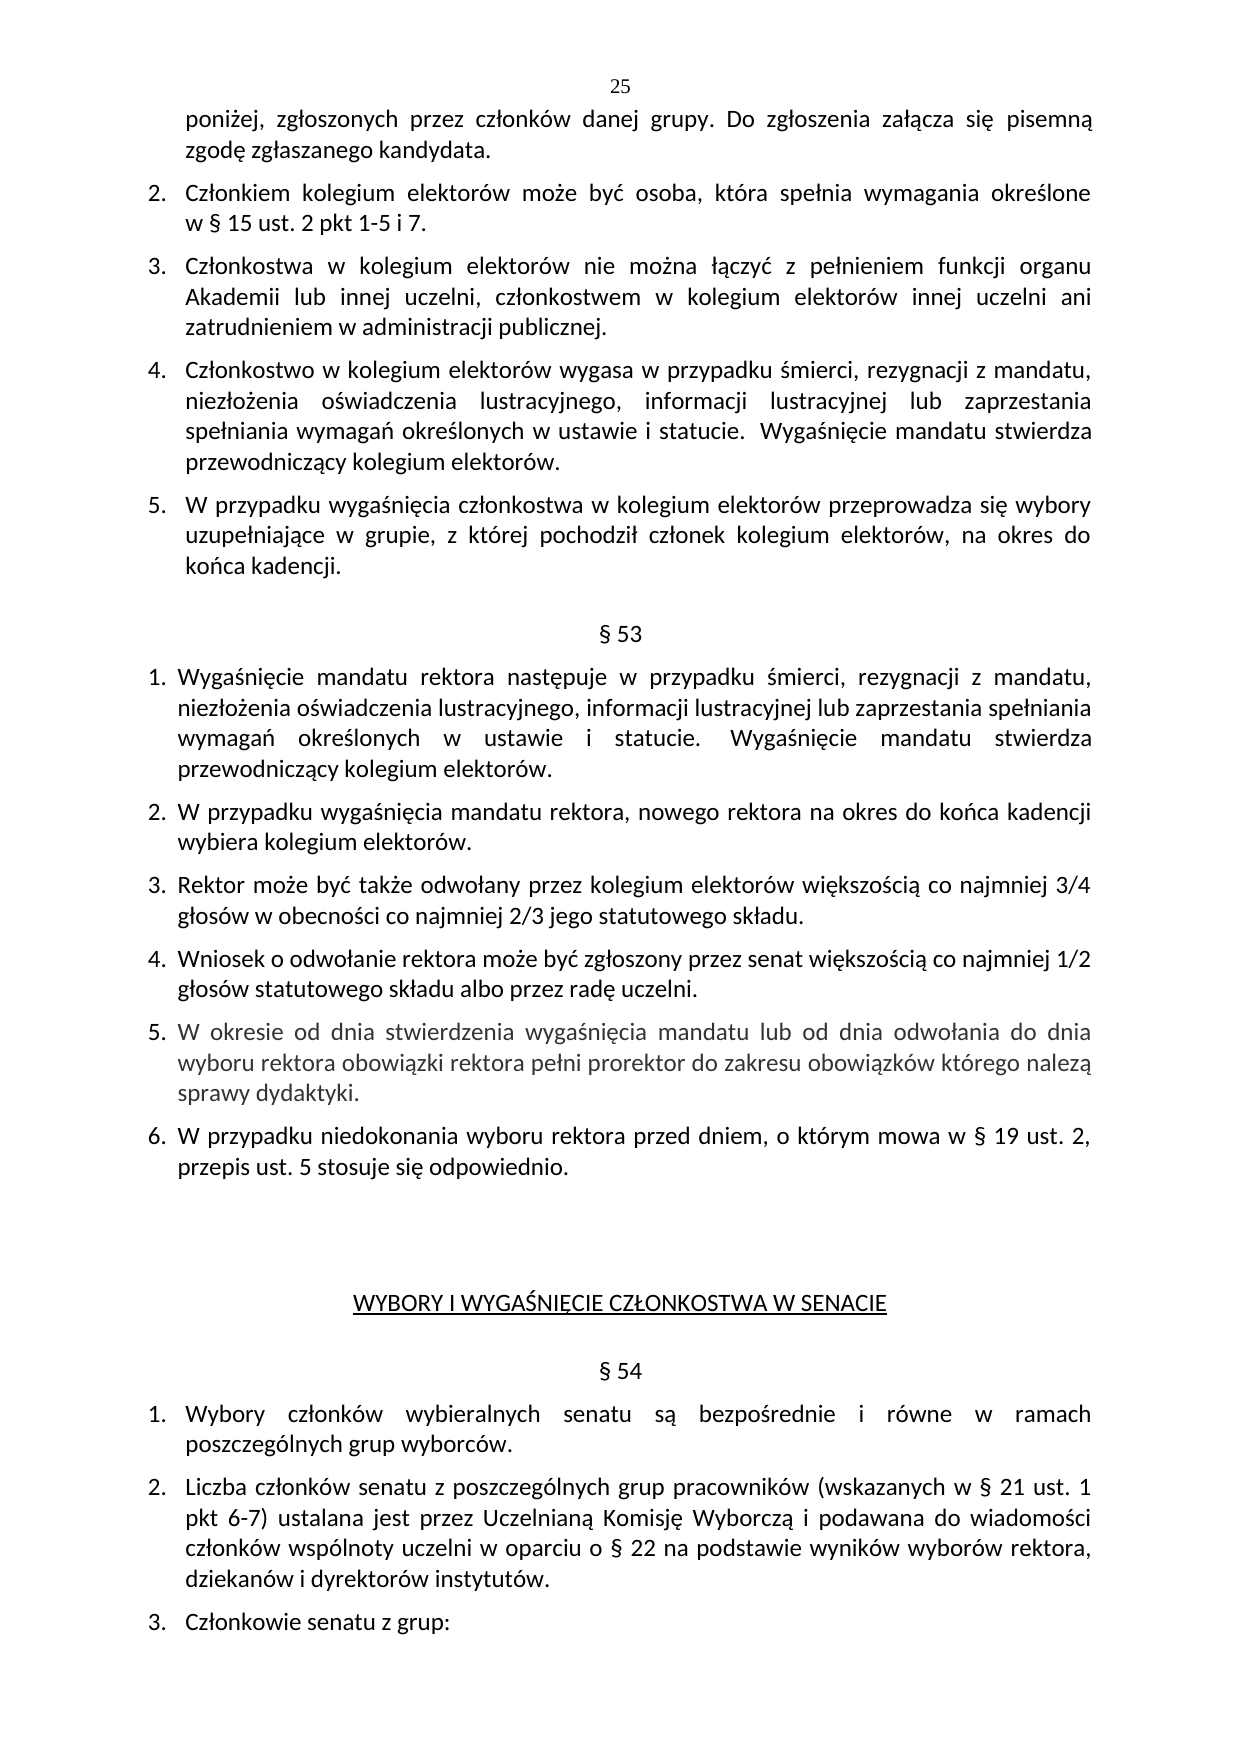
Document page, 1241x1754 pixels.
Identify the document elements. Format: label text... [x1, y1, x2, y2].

list Rektor może być także odwołany przez kolegium elektorów większością co najmniej 3/4 głosów w obecności co najmniej 2/3 jego statutowego składu. [148, 869, 1092, 930]
list W przypadku wygaśnięcia członkostwa w kolegium elektorów przeprowadza się wybory uzupełniające w grupie, z której pochodził członek kolegium elektorów, na okres do końca kadencji. [148, 489, 1092, 581]
text § 54 [148, 1355, 1092, 1386]
list Członkostwa w kolegium elektorów nie można łączyć z pełnieniem funkcji organu Akademii lub innej uczelni, członkostwem w kolegium elektorów innej uczelni ani zatrudnieniem w administracji publicznej. [148, 250, 1092, 342]
text § 53 [148, 618, 1092, 649]
list Członkostwo w kolegium elektorów wygasa w przypadku śmierci, rezygnacji z mandatu, niezłożenia oświadczenia lustracyjnego, informacji lustracyjnej lub zaprzestania spełniania wymagań określonych w ustawie i statucie. Wygaśnięcie mandatu stwierdza przewodniczący kolegium elektorów. [148, 354, 1092, 477]
list Wybory członków wybieralnych senatu są bezpośrednie i równe w ramach poszczególnych grup wyborców. [148, 1398, 1092, 1459]
list W okresie od dnia stwierdzenia wygaśnięcia mandatu lub od dnia odwołania do dnia wyboru rektora obowiązki rektora pełni prorektor do zakresu obowiązków którego nalezą sprawy dydaktyki. [148, 1016, 1092, 1108]
text WYBORY I WYGAŚNIĘCIE CZŁONKOSTWA W SENACIE [148, 1287, 1092, 1317]
list Wniosek o odwołanie rektora może być zgłoszony przez senat większością co najmniej 1/2 głosów statutowego składu albo przez radę uczelni. [148, 943, 1092, 1004]
list Wygaśnięcie mandatu rektora następuje w przypadku śmierci, rezygnacji z mandatu, niezłożenia oświadczenia lustracyjnego, informacji lustracyjnej lub zaprzestania spełniania wymagań określonych w ustawie i statucie. Wygaśnięcie mandatu stwierdza przewodniczący kolegium elektorów. [148, 661, 1092, 783]
list W przypadku niedokonania wyboru rektora przed dniem, o którym mowa w § 19 ust. 2, przepis ust. 5 stosuje się odpowiednio. [148, 1120, 1092, 1181]
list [148, 103, 1092, 164]
list Liczba członków senatu z poszczególnych grup pracowników (wskazanych w § 21 ust. 1 pkt 6-7) ustalana jest przez Uczelnianą Komisję Wyborczą i podawana do wiadomości członków wspólnoty uczelni w oparciu o § 22 na podstawie wyników wyborów rektora, dziekanów i dyrektorów instytutów. [148, 1472, 1092, 1594]
list W przypadku wygaśnięcia mandatu rektora, nowego rektora na okres do końca kadencji wybiera kolegium elektorów. [148, 796, 1092, 857]
list Członkiem kolegium elektorów może być osoba, która spełnia wymagania określone w § 15 ust. 2 pkt 1-5 i 7. [148, 177, 1092, 238]
list Członkowie senatu z grup: [148, 1606, 1092, 1637]
